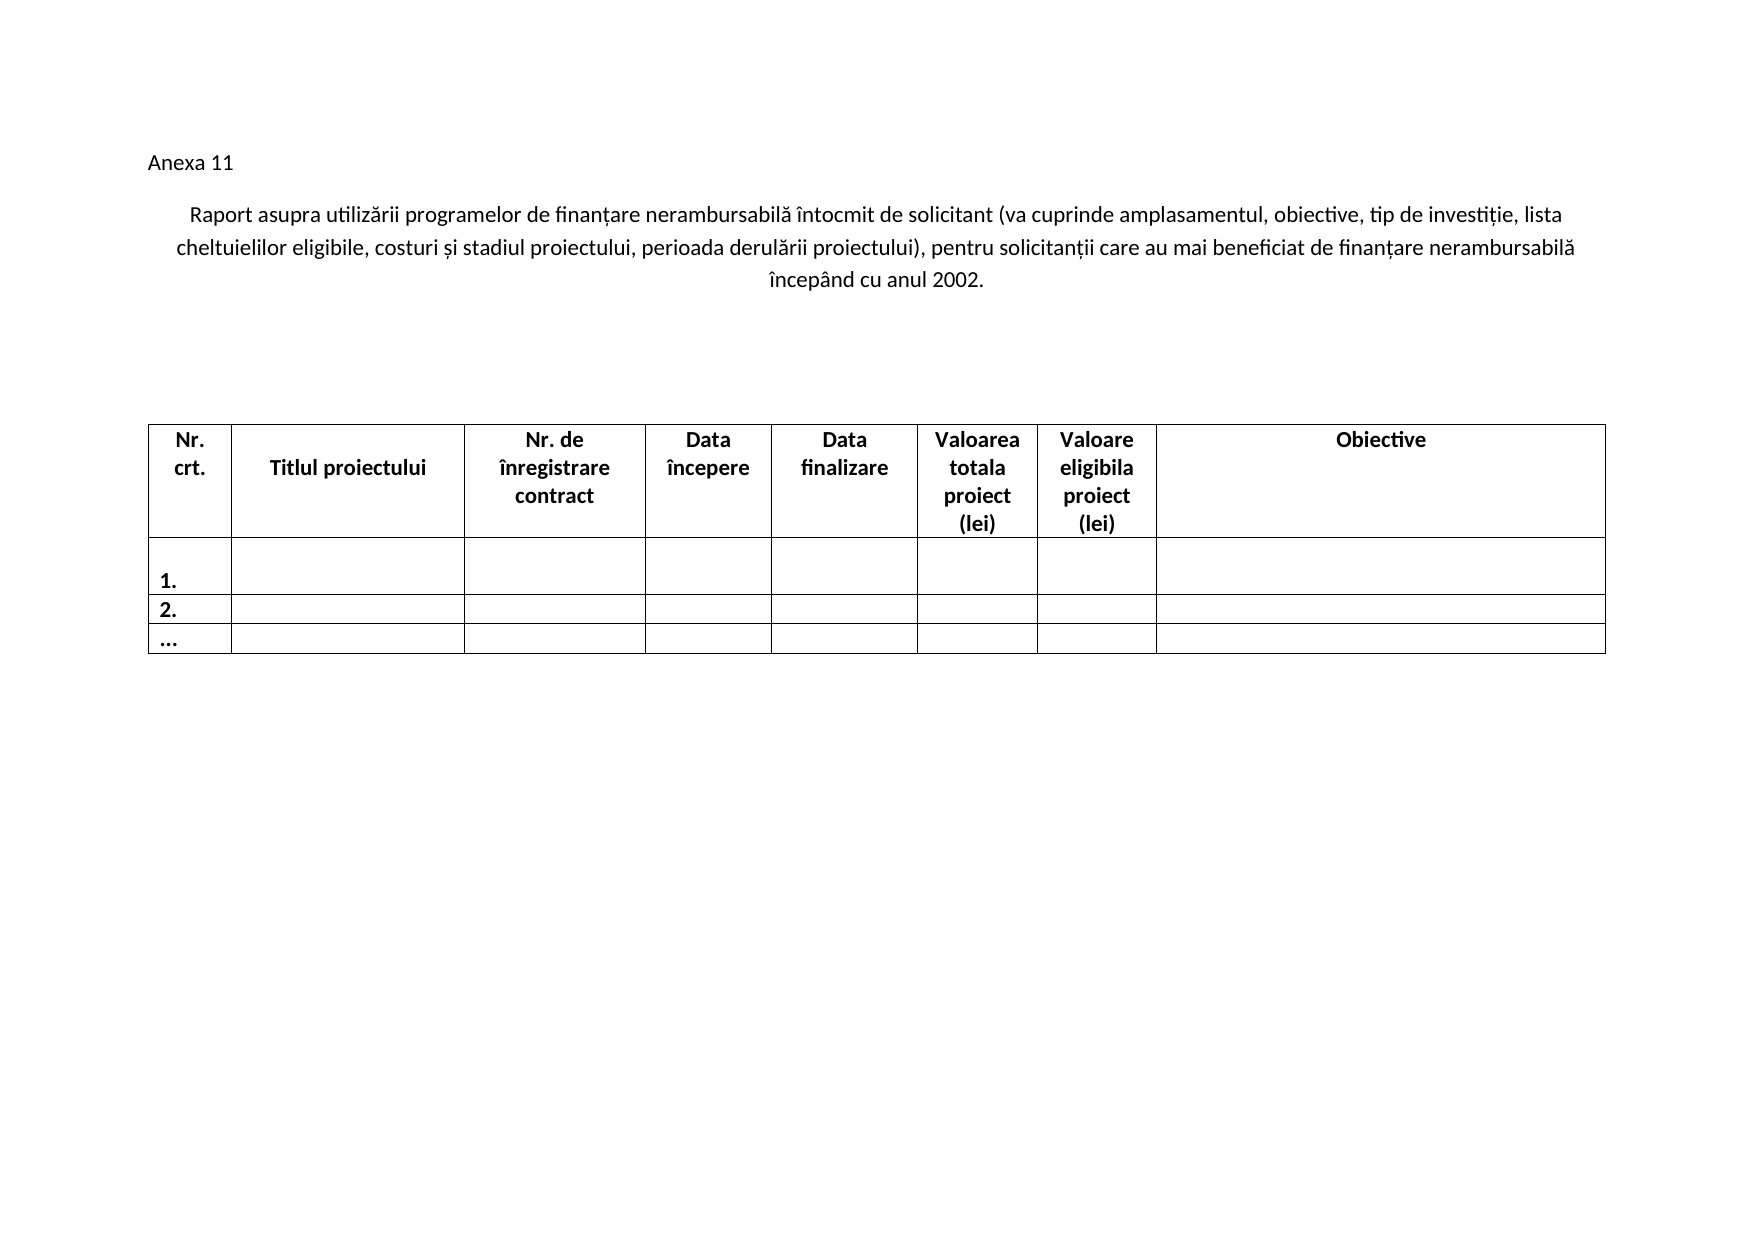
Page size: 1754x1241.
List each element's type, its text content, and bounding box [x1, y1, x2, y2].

table_header Nr. de înregistrare contract [465, 425, 645, 537]
table_cell [1157, 624, 1605, 652]
table_header Nr. crt. [149, 425, 231, 537]
table_cell [772, 595, 917, 623]
table_cell [232, 538, 464, 594]
table_cell [232, 595, 464, 623]
table_cell 2. [149, 595, 231, 623]
table_cell [1038, 538, 1156, 594]
table_header Obiective [1157, 425, 1605, 537]
table_cell [1157, 595, 1605, 623]
table_header Titlul proiectului [232, 425, 464, 537]
table_cell [1157, 538, 1605, 594]
table_header Valoare eligibila proiect (lei) [1038, 425, 1156, 537]
table_cell [772, 538, 917, 594]
table_cell 1. [149, 538, 231, 594]
table_cell [465, 624, 645, 652]
table_cell [918, 595, 1037, 623]
table_cell [646, 538, 771, 594]
text Raport asupra utilizării programelor de finanţare nerambursabilă întocmit de solicitant (va cuprinde amplasamentul, obiective, tip de investiţie, lista cheltuielilor eligibile, costuri şi stadiul proiectului, perioada derulării proiectului), pentru solicitanţii care au mai beneficiat de finanţare nerambursabilă începând cu anul 2002. [148, 201, 1606, 293]
table_cell [465, 538, 645, 594]
text Anexa 11 [148, 148, 1606, 176]
table_cell [1038, 595, 1156, 623]
table_cell ... [149, 624, 231, 652]
table_cell [232, 624, 464, 652]
table_cell [918, 538, 1037, 594]
table_cell [646, 595, 771, 623]
table_cell [918, 624, 1037, 652]
table_header Data finalizare [772, 425, 917, 537]
table_cell [772, 624, 917, 652]
table_cell [1038, 624, 1156, 652]
table_header Data începere [646, 425, 771, 537]
table_cell [465, 595, 645, 623]
table_cell [646, 624, 771, 652]
table_header Valoarea totala proiect (lei) [918, 425, 1037, 537]
